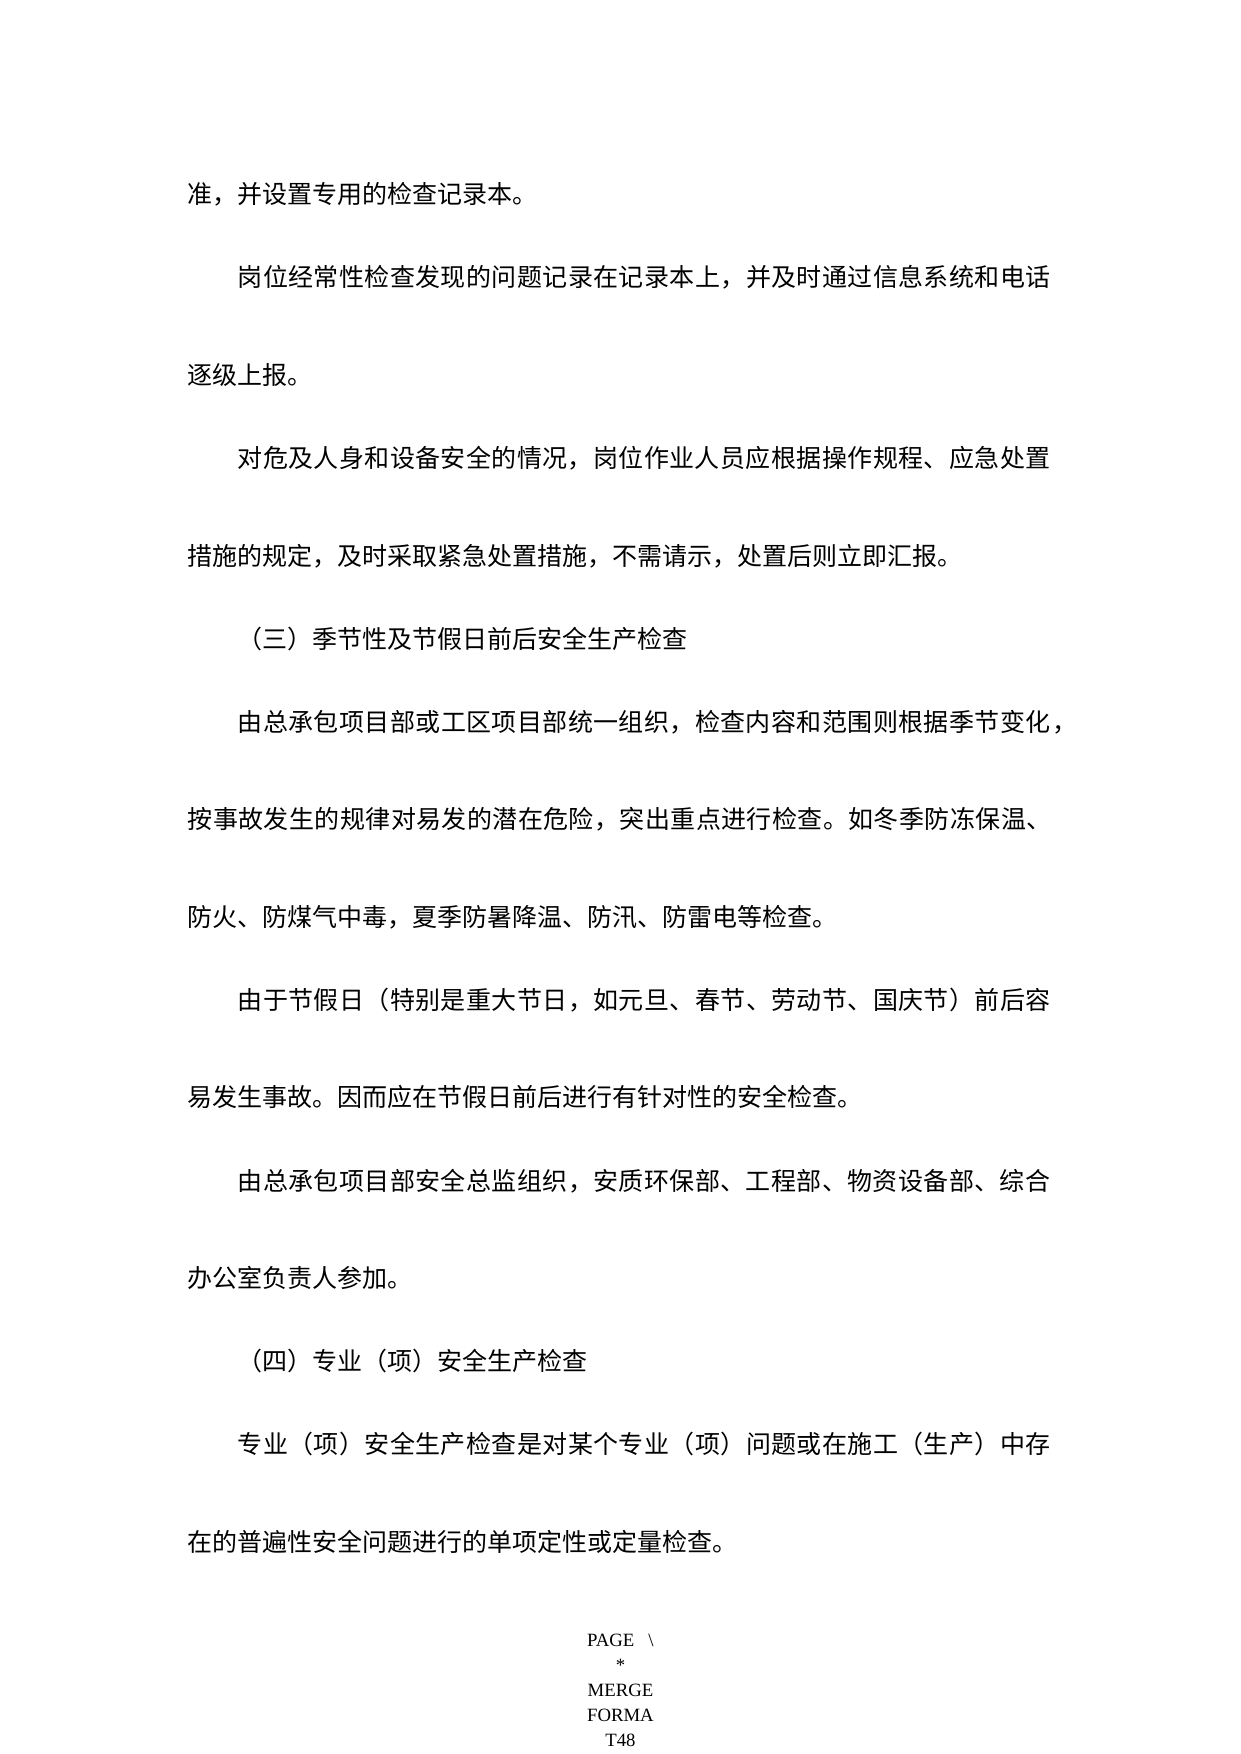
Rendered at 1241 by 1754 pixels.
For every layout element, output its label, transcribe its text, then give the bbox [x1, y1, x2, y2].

text 由总承包项目部安全总监组织，安质环保部、工程部、物资设备部、综合办公室负责人参加。 [187, 1147, 1053, 1309]
text 由于节假日（特别是重大节日，如元旦、春节、劳动节、国庆节）前后容易发生事故。因而应在节假日前后进行有针对性的安全检查。 [187, 966, 1053, 1128]
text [187, 160, 1053, 225]
text （三）季节性及节假日前后安全生产检查 [237, 605, 1053, 670]
text （四）专业（项）安全生产检查 [237, 1327, 1053, 1392]
text 岗位经常性检查发现的问题记录在记录本上，并及时通过信息系统和电话逐级上报。 [187, 243, 1053, 406]
text 对危及人身和设备安全的情况，岗位作业人员应根据操作规程、应急处置措施的规定，及时采取紧急处置措施，不需请示，处置后则立即汇报。 [187, 424, 1053, 587]
text 由总承包项目部或工区项目部统一组织，检查内容和范围则根据季节变化，按事故发生的规律对易发的潜在危险，突出重点进行检查。如冬季防冻保温、防火、防煤气中毒，夏季防暑降温、防汛、防雷电等检查。 [187, 688, 1053, 948]
text 专业（项）安全生产检查是对某个专业（项）问题或在施工（生产）中存在的普遍性安全问题进行的单项定性或定量检查。 [187, 1410, 1053, 1573]
